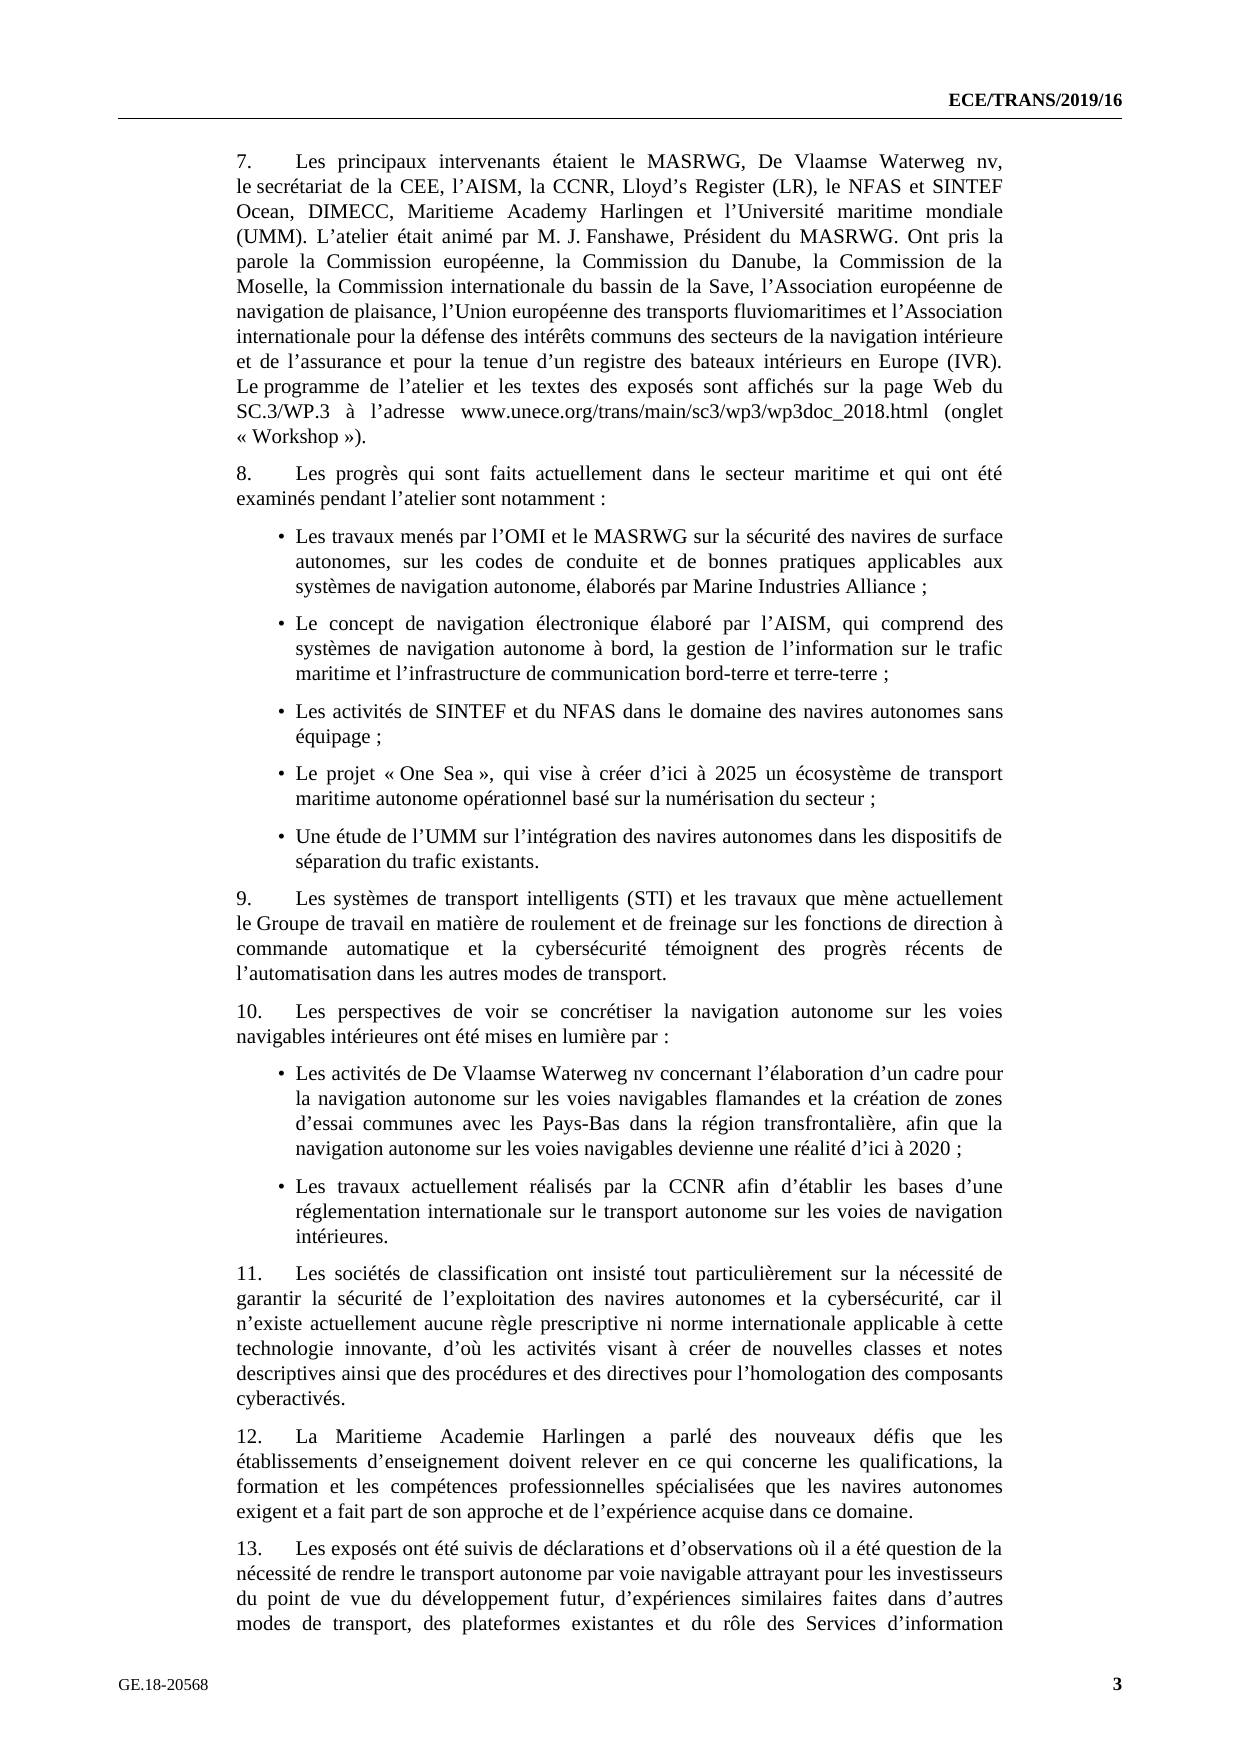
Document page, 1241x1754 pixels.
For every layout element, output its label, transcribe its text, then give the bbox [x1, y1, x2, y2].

list Les activités de De Vlaamse Waterweg nv concernant l’élaboration d’un cadre pour la navigation autonome sur les voies navigables flamandes et la création de zones d’essai communes avec les Pays-Bas dans la région transfrontalière, afin que la navigation autonome sur les voies navigables devienne une réalité d’ici à 2020 ; [278, 1060, 1004, 1160]
list Les travaux menés par l’OMI et le MASRWG sur la sécurité des navires de surface autonomes, sur les codes de conduite et de bonnes pratiques applicables aux systèmes de navigation autonome, élaborés par Marine Industries Alliance ; [278, 523, 1004, 598]
list Le projet « One Sea », qui vise à créer d’ici à 2025 un écosystème de transport maritime autonome opérationnel basé sur la numérisation du secteur ; [278, 760, 1004, 810]
list Une étude de l’UMM sur l’intégration des navires autonomes dans les dispositifs de séparation du trafic existants. [278, 823, 1004, 873]
text 12. La Maritieme Academie Harlingen a parlé des nouveaux défis que les établissements d’enseignement doivent relever en ce qui concerne les qualifications, la formation et les compétences professionnelles spécialisées que les navires autonomes exigent et a fait part de son approche et de l’expérience acquise dans ce domaine. [236, 1423, 1004, 1523]
list Les activités de SINTEF et du NFAS dans le domaine des navires autonomes sans équipage ; [278, 698, 1004, 748]
text 7. Les principaux intervenants étaient le MASRWG, De Vlaamse Waterweg nv, le secrétariat de la CEE, l’AISM, la CCNR, Lloyd’s Register (LR), le NFAS et SINTEF Ocean, DIMECC, Maritieme Academy Harlingen et l’Université maritime mondiale (UMM). L’atelier était animé par M. J. Fanshawe, Président du MASRWG. Ont pris la parole la Commission européenne, la Commission du Danube, la Commission de la Moselle, la Commission internationale du bassin de la Save, l’Association européenne de navigation de plaisance, l’Union européenne des transports fluviomaritimes et l’Association internationale pour la défense des intérêts communs des secteurs de la navigation intérieure et de l’assurance et pour la tenue d’un registre des bateaux intérieurs en Europe (IVR). Le programme de l’atelier et les textes des exposés sont affichés sur la page Web du SC.3/WP.3 à l’adresse www.unece.org/trans/main/sc3/wp3/wp3doc_2018.html (onglet « Workshop »). [236, 148, 1004, 448]
list Les travaux actuellement réalisés par la CCNR afin d’établir les bases d’une réglementation internationale sur le transport autonome sur les voies de navigation intérieures. [278, 1173, 1004, 1248]
text 9. Les systèmes de transport intelligents (STI) et les travaux que mène actuellement le Groupe de travail en matière de roulement et de freinage sur les fonctions de direction à commande automatique et la cybersécurité témoignent des progrès récents de l’automatisation dans les autres modes de transport. [236, 885, 1004, 985]
text 8. Les progrès qui sont faits actuellement dans le secteur maritime et qui ont été examinés pendant l’atelier sont notamment : [236, 460, 1004, 510]
list Le concept de navigation électronique élaboré par l’AISM, qui comprend des systèmes de navigation autonome à bord, la gestion de l’information sur le trafic maritime et l’infrastructure de communication bord-terre et terre-terre ; [278, 610, 1004, 685]
text 11. Les sociétés de classification ont insisté tout particulièrement sur la nécessité de garantir la sécurité de l’exploitation des navires autonomes et la cybersécurité, car il n’existe actuellement aucune règle prescriptive ni norme internationale applicable à cette technologie innovante, d’où les activités visant à créer de nouvelles classes et notes descriptives ainsi que des procédures et des directives pour l’homologation des composants cyberactivés. [236, 1260, 1004, 1410]
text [236, 1535, 1004, 1635]
text 10. Les perspectives de voir se concrétiser la navigation autonome sur les voies navigables intérieures ont été mises en lumière par : [236, 998, 1004, 1048]
